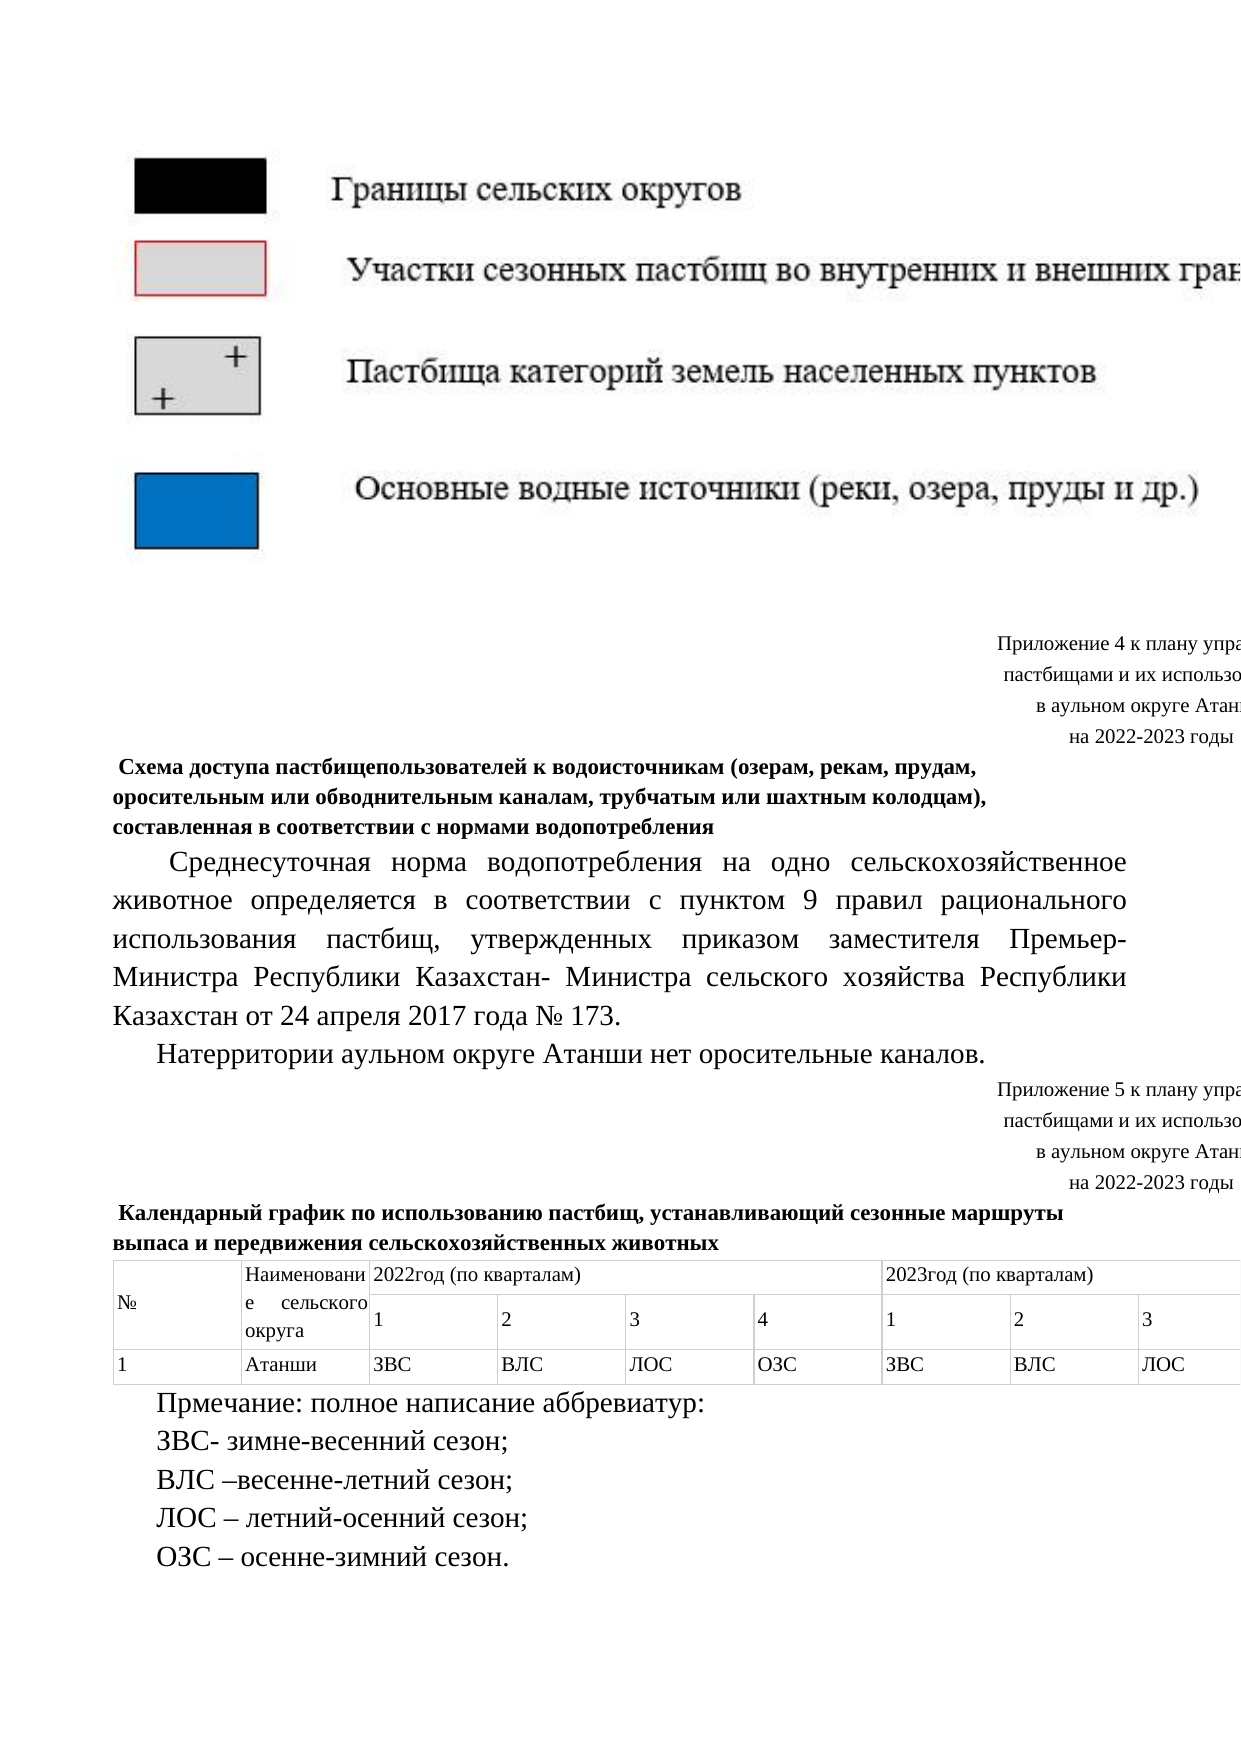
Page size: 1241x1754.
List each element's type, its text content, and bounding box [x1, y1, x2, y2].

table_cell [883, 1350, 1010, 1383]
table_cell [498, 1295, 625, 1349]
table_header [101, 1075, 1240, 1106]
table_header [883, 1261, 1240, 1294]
text ОЗС – осенне-зимний сезон. [112, 1539, 1128, 1572]
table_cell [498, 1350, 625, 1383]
text ЗВС- зимне-весенний сезон; [112, 1423, 1128, 1457]
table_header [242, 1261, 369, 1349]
text ВЛС –весенне-летний сезон; [112, 1462, 1128, 1495]
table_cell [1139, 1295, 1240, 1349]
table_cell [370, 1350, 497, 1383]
text Схема доступа пастбищепользователей к водоисточникам (озерам, рекам, прудам, оросительным или обводнительным каналам, трубчатым или шахтным колодцам), составленная в соответствии с нормами водопотребления [112, 753, 1128, 840]
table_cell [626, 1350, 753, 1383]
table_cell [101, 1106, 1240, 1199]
text Прмечание: полное написание аббревиатур: [112, 1385, 1128, 1418]
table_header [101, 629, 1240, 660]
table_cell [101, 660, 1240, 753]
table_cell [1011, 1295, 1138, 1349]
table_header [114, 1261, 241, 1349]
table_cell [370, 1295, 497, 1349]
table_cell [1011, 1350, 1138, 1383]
text Натерритории аульном округе Атанши нет оросительные каналов. [112, 1036, 1128, 1070]
text Среднесуточная норма водопотребления на одно сельскохозяйственное животное определяется в соответствии с пунктом 9 правил рационального использования пастбищ, утвержденных приказом заместителя Премьер-Министра Республики Казахстан- Министра сельского хозяйства Республики Казахстан от 24 апреля 2017 года № 173. [112, 844, 1128, 1031]
picture [112, 150, 1241, 565]
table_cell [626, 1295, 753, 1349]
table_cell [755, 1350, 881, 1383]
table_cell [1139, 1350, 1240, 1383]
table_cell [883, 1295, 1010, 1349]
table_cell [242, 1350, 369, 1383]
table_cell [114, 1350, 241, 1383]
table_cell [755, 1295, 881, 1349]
text Календарный график по использованию пастбищ, устанавливающий сезонные маршруты выпаса и передвижения сельскохозяйственных животных [112, 1199, 1128, 1256]
text ЛОС – летний-осенний сезон; [112, 1500, 1128, 1534]
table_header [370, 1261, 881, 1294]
